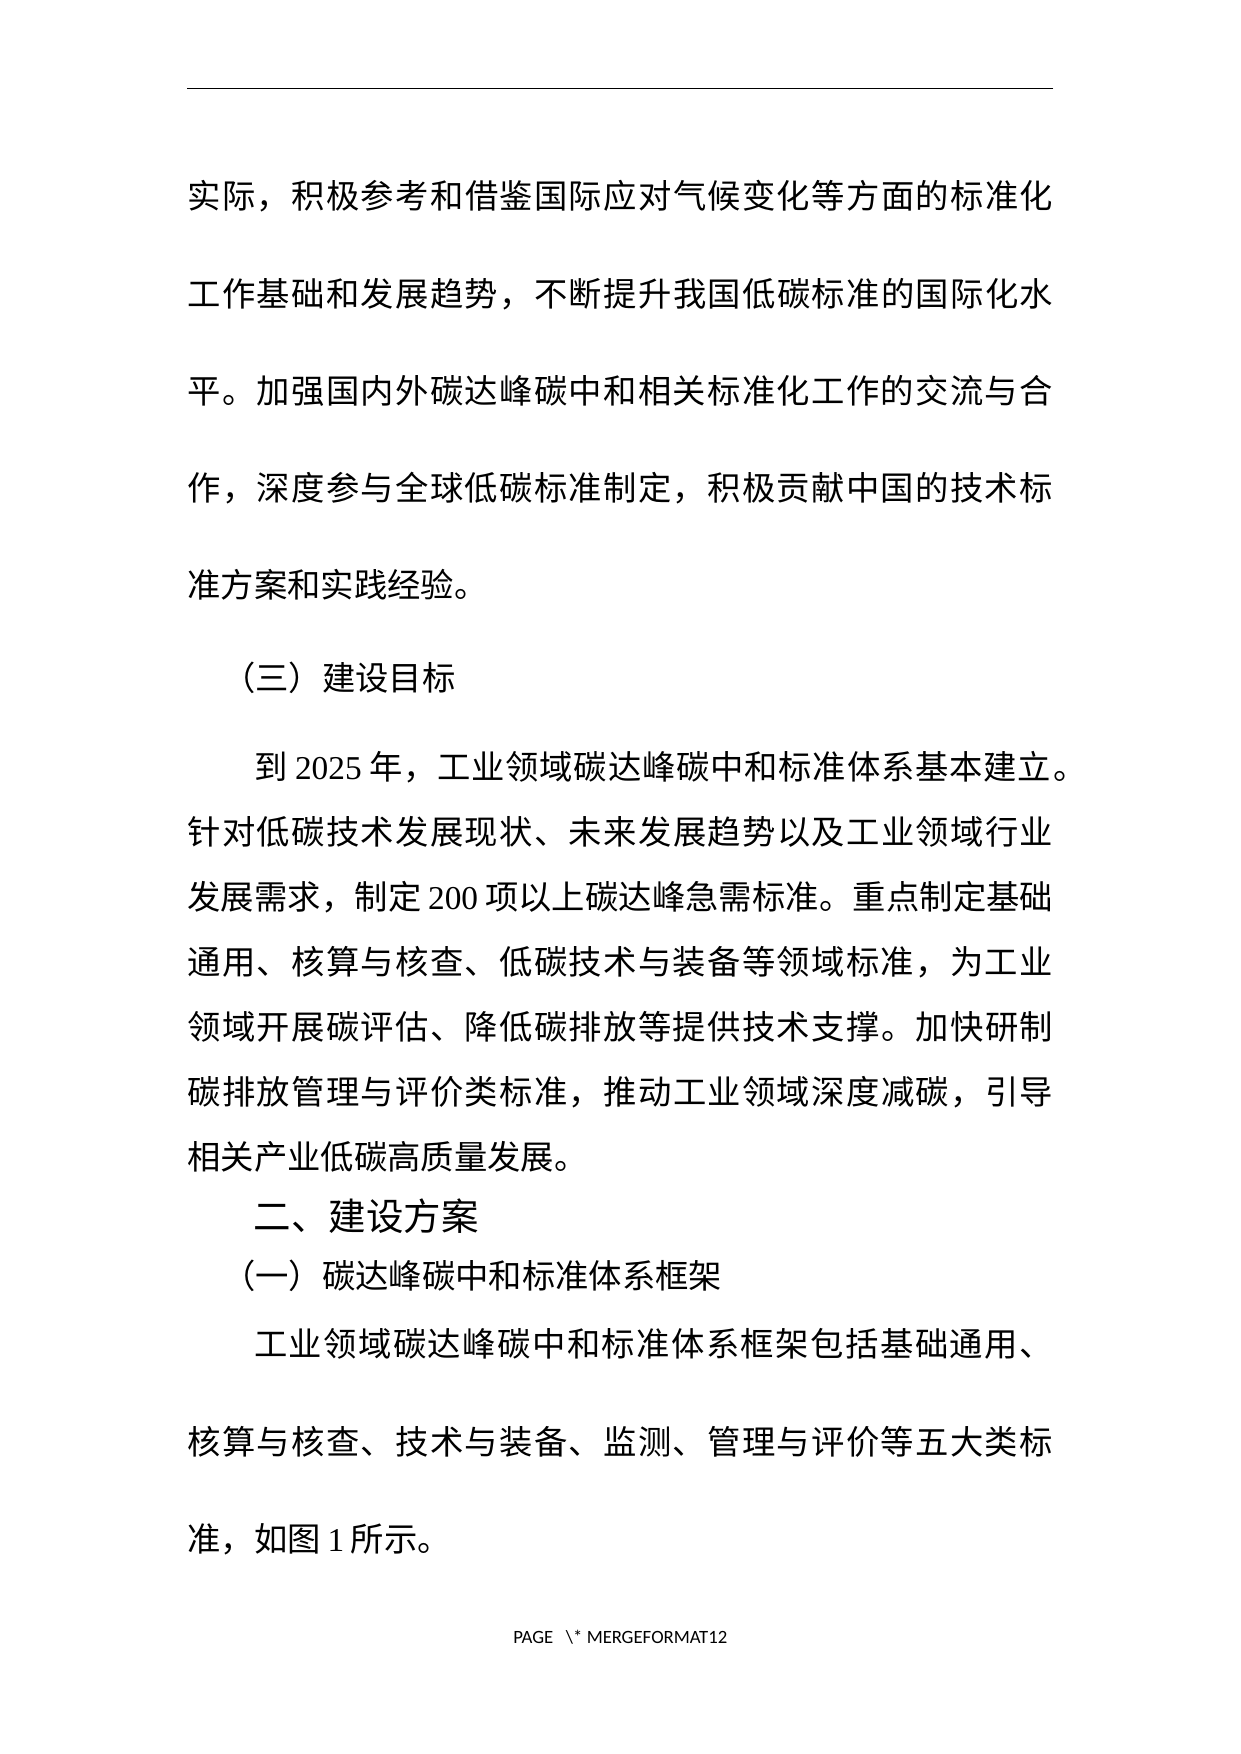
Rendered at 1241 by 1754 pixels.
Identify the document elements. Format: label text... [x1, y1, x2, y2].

subtitle （一）碳达峰碳中和标准体系框架 [187, 1241, 1053, 1306]
text 工业领域碳达峰碳中和标准体系框架包括基础通用、核算与核查、技术与装备、监测、管理与评价等五大类标准，如图1所示。 [187, 1309, 1053, 1569]
subtitle 二、建设方案 [187, 1187, 1053, 1241]
subtitle （三）建设目标 [187, 643, 1053, 708]
text 到2025年，工业领域碳达峰碳中和标准体系基本建立。针对低碳技术发展现状、未来发展趋势以及工业领域行业发展需求，制定200项以上碳达峰急需标准。重点制定基础通用、核算与核查、低碳技术与装备等领域标准，为工业领域开展碳评估、降低碳排放等提供技术支撑。加快研制碳排放管理与评价类标准，推动工业领域深度减碳，引导相关产业低碳高质量发展。 [187, 732, 1053, 1187]
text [187, 162, 1053, 617]
